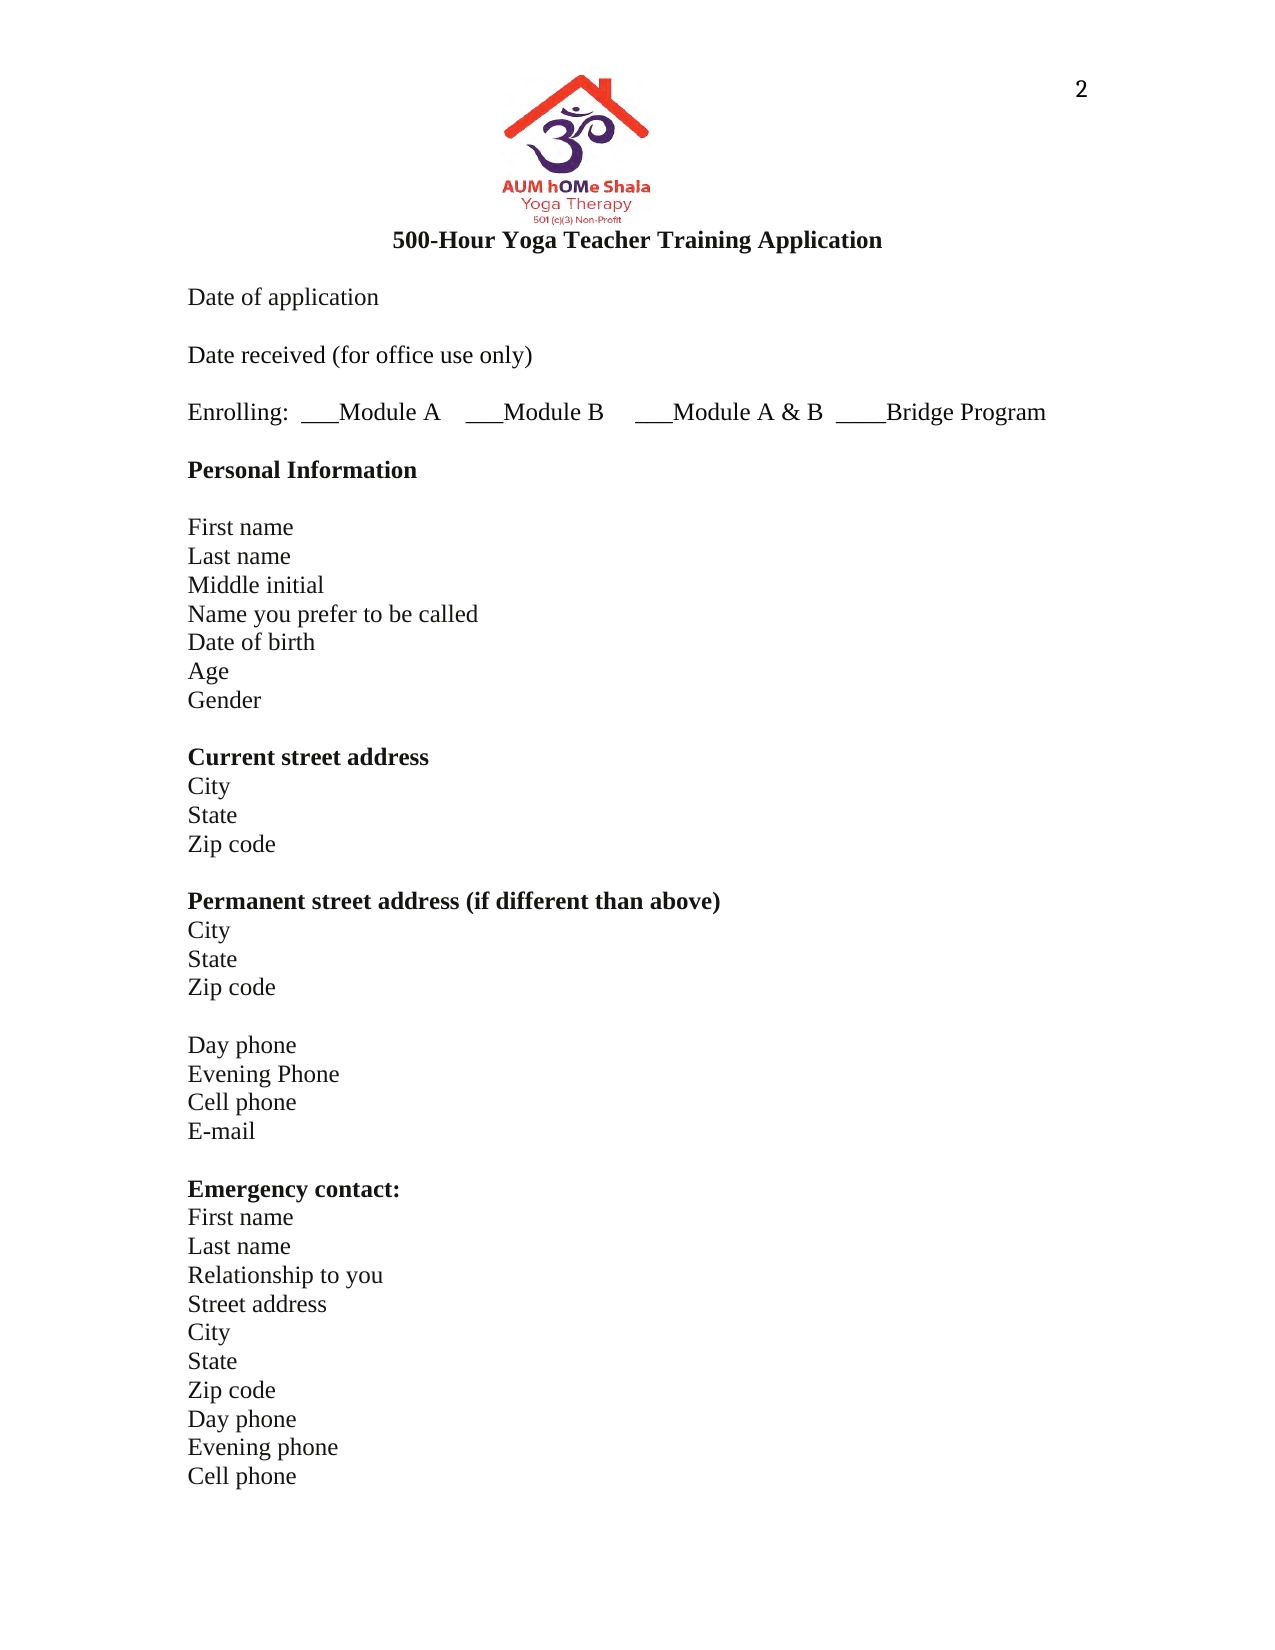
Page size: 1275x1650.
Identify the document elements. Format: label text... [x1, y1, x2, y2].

text Zip code [187, 1375, 1087, 1404]
text Permanent street address (if different than above) [187, 886, 1087, 915]
text Date received (for office use only) [187, 340, 1087, 369]
text 500-Hour Yoga Teacher Training Application [187, 225, 1087, 254]
text City [187, 771, 1087, 800]
text Name you prefer to be called [187, 599, 1087, 627]
text Middle initial [187, 570, 1087, 599]
text Evening phone [187, 1432, 1087, 1461]
text First name [187, 1202, 1087, 1231]
text City [187, 915, 1087, 944]
text Cell phone [187, 1461, 1087, 1490]
text City [187, 1317, 1087, 1346]
text Day phone [187, 1030, 1087, 1059]
picture [501, 75, 652, 225]
text Zip code [187, 972, 1087, 1001]
text E-mail [187, 1116, 1087, 1145]
text Relationship to you [187, 1260, 1087, 1289]
text Last name [187, 1231, 1087, 1260]
text Personal Information [187, 455, 1087, 484]
text Emergency contact: [187, 1174, 1087, 1202]
text Street address [187, 1289, 1087, 1317]
text State [187, 800, 1087, 829]
text Evening Phone [187, 1059, 1087, 1087]
text First name [187, 512, 1087, 541]
text Date of birth [187, 627, 1087, 656]
text Gender [187, 685, 1087, 714]
text Current street address [187, 742, 1087, 771]
text Enrolling: ___Module A ___Module B ___Module A & B ____Bridge Program [187, 397, 1087, 426]
text Last name [187, 541, 1087, 570]
text Day phone [187, 1404, 1087, 1432]
text Date of application [187, 282, 1087, 311]
text Cell phone [187, 1087, 1087, 1116]
text State [187, 944, 1087, 972]
text Age [187, 656, 1087, 685]
text Zip code [187, 829, 1087, 857]
text State [187, 1346, 1087, 1375]
